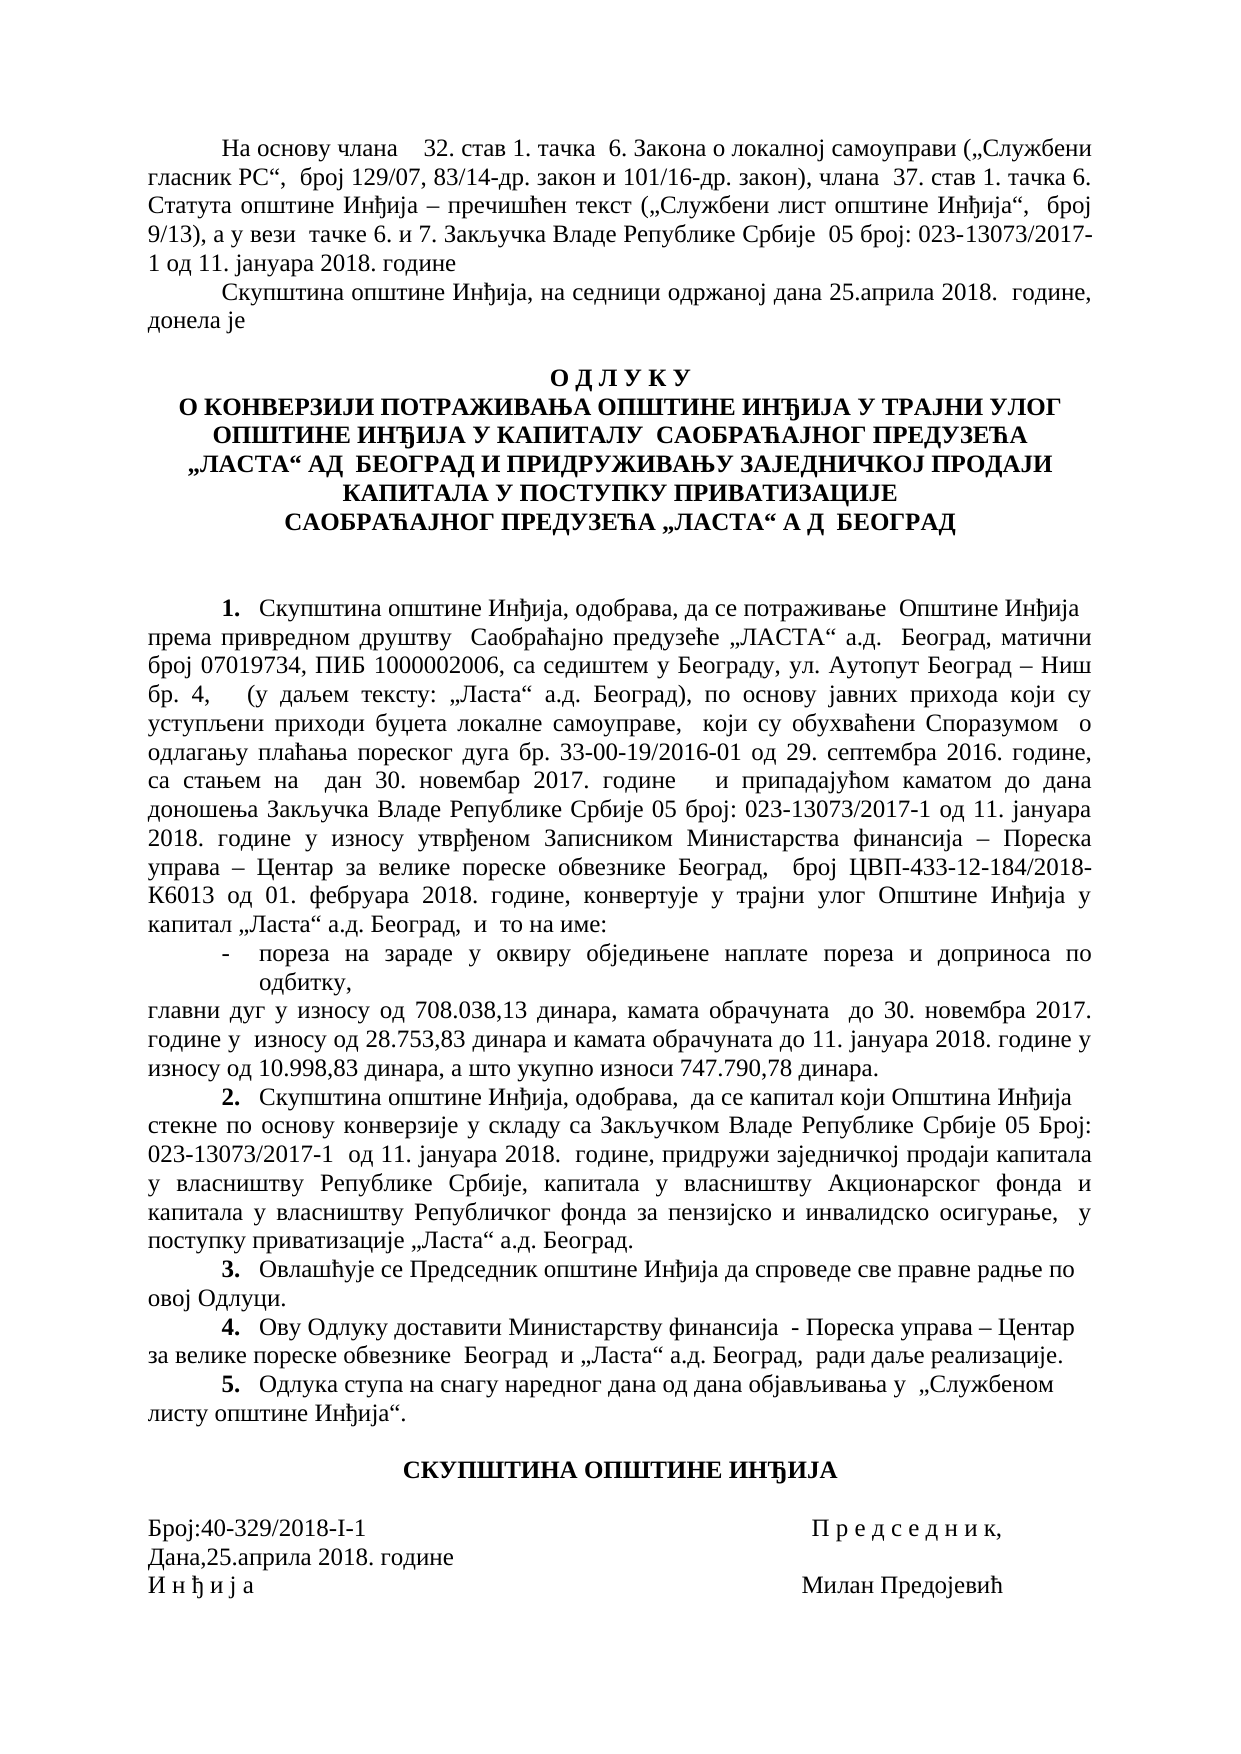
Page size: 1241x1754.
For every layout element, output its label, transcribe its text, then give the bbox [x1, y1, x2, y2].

list Скупштина општине Инђија, одобрава, да се капитал који Општина Инђија [221, 1082, 1093, 1110]
list Овлашћује се Председник општине Инђија да спроведе све правне радње по [221, 1254, 1093, 1283]
text О КОНВЕРЗИЈИ ПОТРАЖИВАЊА ОПШТИНЕ ИНЂИЈА У ТРАЈНИ УЛОГ ОПШТИНЕ ИНЂИЈА У КАПИТАЛУ САОБРАЋАЈНОГ ПРЕДУЗЕЋА [148, 392, 1093, 449]
list пореза на зараде у оквиру обједињене наплате пореза и доприноса по одбитку, [221, 938, 1093, 995]
text стекне по основу конверзије у складу са Закључком Владе Републике Србије 05 Број: 023-13073/2017-1 од 11. јануара 2018. године, придружи заједничкој продаји капитала у власништву Републике Србије, капитала у власништву Акционарског фонда и капитала у власништву Републичког фонда за пензијско и инвалидско осигурање, у поступку приватизације „Ласта“ а.д. Београд. [148, 1110, 1093, 1254]
text овој Одлуци. [148, 1283, 1093, 1312]
list Скупштина општине Инђија, одобрава, да се потраживање Општине Инђија [221, 593, 1093, 622]
text Скупштина општине Инђија, на седници одржаној дана 25.априла 2018. године, донела је [148, 277, 1093, 334]
text за велике пореске обвезнике Београд и „Ласта“ а.д. Београд, ради даље реализације. [148, 1340, 1093, 1369]
text Дана,25.априла 2018. године [148, 1542, 1093, 1570]
text према привредном друштву Саобраћајно предузеће „ЛАСТА“ а.д. Београд, матични број 07019734, ПИБ 1000002006, са седиштем у Београду, ул. Аутопут Београд – Ниш бр. 4, (у даљем тексту: „Ласта“ а.д. Београд), по основу јавних прихода који су уступљени приходи буџета локалне самоуправе, који су обухваћени Споразумом о одлагању плаћања пореског дуга бр. 33-00-19/2016-01 од 29. септембра 2016. године, са стањем на дан 30. новембар 2017. године и припадајућом каматом до дана доношења Закључка Владе Републике Србије 05 број: 023-13073/2017-1 од 11. јануара 2018. године у износу утврђеном Записником Министарства финансија – Пореска управа – Центар за велике пореске обвезнике Београд, број ЦВП-433-12-184/2018-К6013 од 01. фебруара 2018. године, конвертује у трајни улог Општине Инђија у капитал „Ласта“ а.д. Београд, и то на име: [148, 622, 1093, 938]
text СКУПШТИНА ОПШТИНЕ ИНЂИЈА [148, 1455, 1093, 1484]
text листу општине Инђија“. [148, 1398, 1093, 1427]
text О Д Л У К У [148, 363, 1093, 392]
list Одлука ступа на снагу наредног дана од дана објављивања у „Службеном [221, 1369, 1093, 1398]
text Број:40-329/2018-I-1 П р е д с е д н и к, [148, 1513, 1093, 1542]
text „ЛАСТА“ АД БЕОГРАД И ПРИДРУЖИВАЊУ ЗАЈЕДНИЧКОЈ ПРОДАЈИ КАПИТАЛА У ПОСТУПКУ ПРИВАТИЗАЦИЈЕ [148, 449, 1093, 507]
list Ову Одлуку доставити Министарству финансија - Пореска управа – Центар [221, 1312, 1093, 1340]
text главни дуг у износу од 708.038,13 динара, камата обрачуната до 30. новембра 2017. године у износу од 28.753,83 динара и камата обрачуната до 11. јануара 2018. године у износу од 10.998,83 динара, а што укупно износи 747.790,78 динара. [148, 995, 1093, 1082]
text На основу члана 32. став 1. тачка 6. Закона о локалној самоуправи („Службени гласник РС“, број 129/07, 83/14-др. закон и 101/16-др. закон), члана 37. став 1. тачка 6. Статута општине Инђија – пречишћен текст („Службени лист општине Инђија“, број 9/13), а у вези тачке 6. и 7. Закључка Владе Републике Србије 05 број: 023-13073/2017-1 од 11. јануара 2018. године [148, 133, 1093, 277]
text И н ђ и ј а Милан Предојевић [148, 1570, 1093, 1599]
text САОБРАЋАЈНОГ ПРЕДУЗЕЋА „ЛАСТА“ А Д БЕОГРАД [148, 507, 1093, 535]
